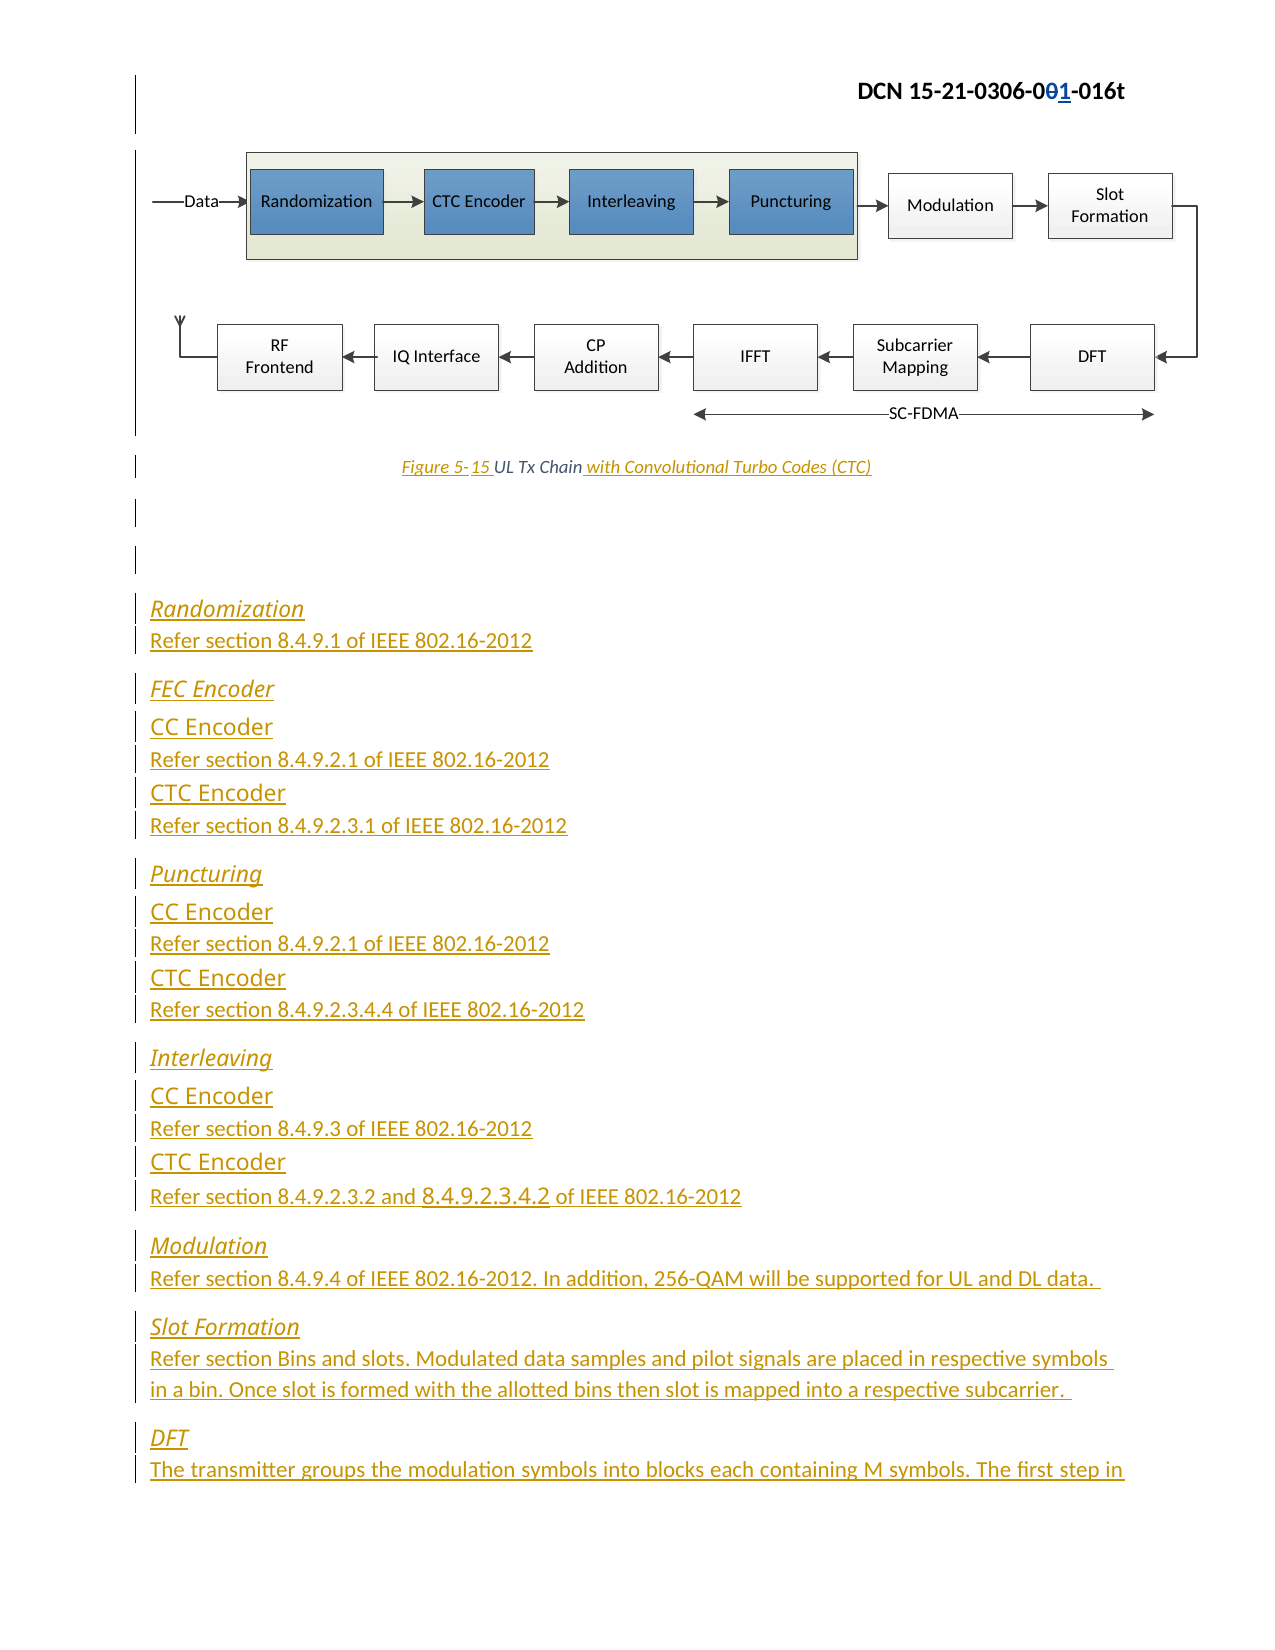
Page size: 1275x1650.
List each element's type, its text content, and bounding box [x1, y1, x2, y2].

text UL Tx Chain [150, 455, 1125, 478]
